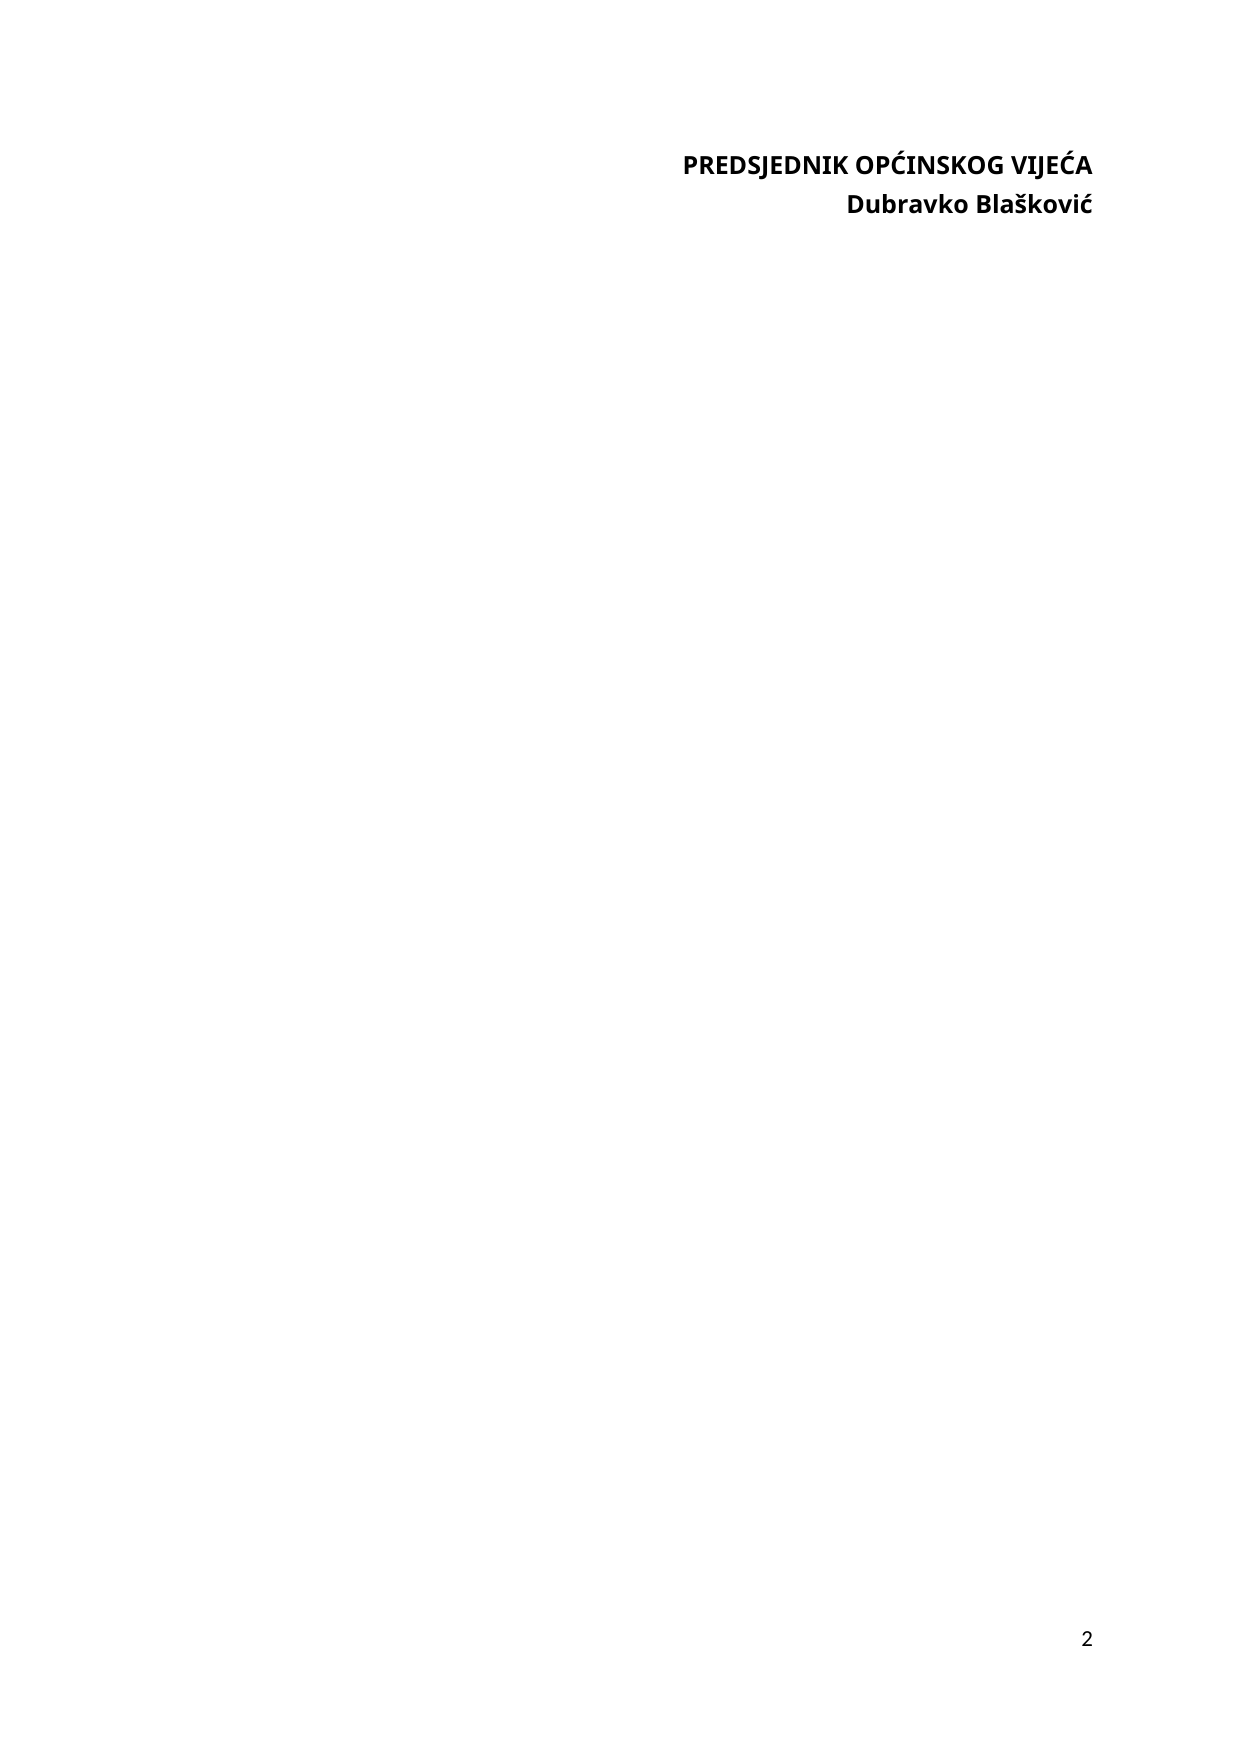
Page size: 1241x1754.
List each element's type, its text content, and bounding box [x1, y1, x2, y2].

text PREDSJEDNIK OPĆINSKOG VIJEĆA Dubravko Blašković [148, 148, 1093, 221]
